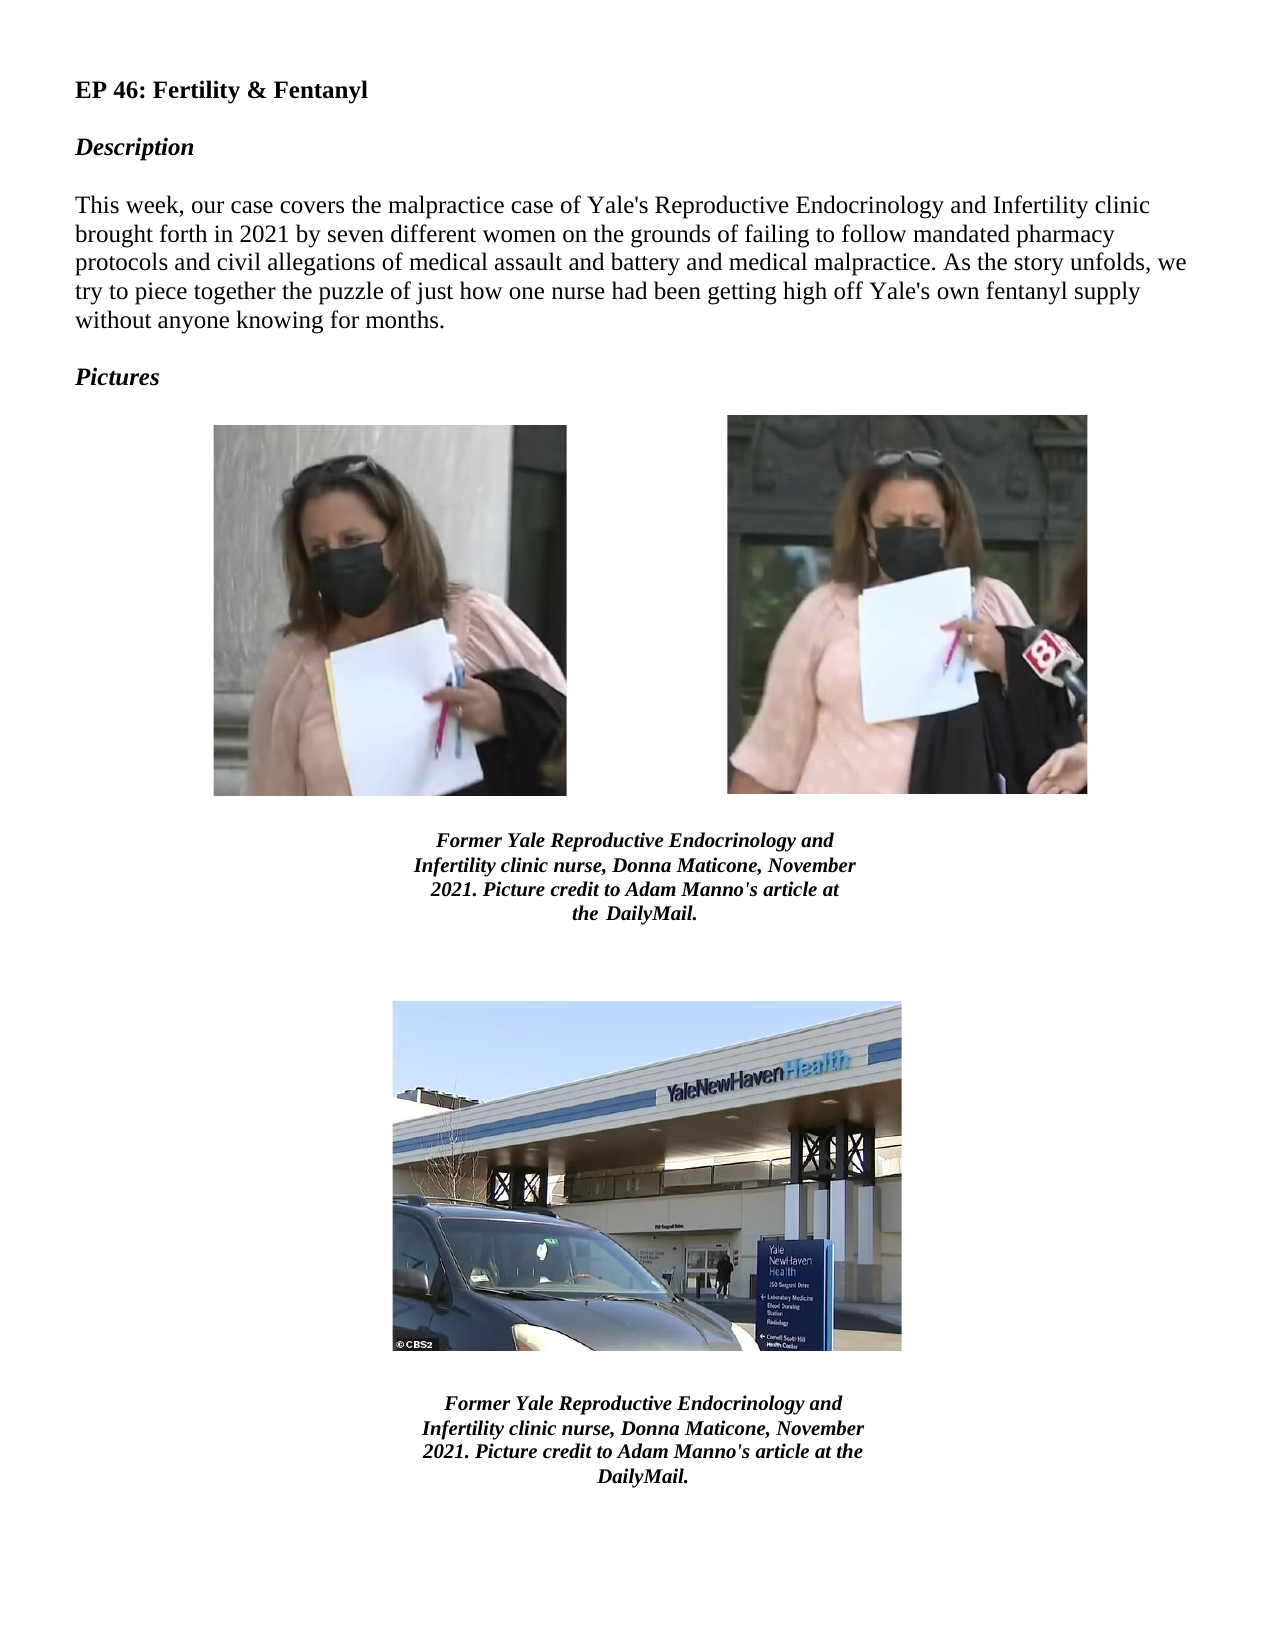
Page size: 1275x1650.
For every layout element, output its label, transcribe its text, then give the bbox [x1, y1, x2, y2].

picture [727, 415, 1088, 794]
text Description [75, 132, 1200, 161]
text Pictures [75, 362, 1200, 391]
text This week, our case covers the malpractice case of Yale's Reproductive Endocrinology and Infertility clinic brought forth in 2021 by seven different women on the grounds of failing to follow mandated pharmacy protocols and civil allegations of medical assault and battery and medical malpractice. As the story unfolds, we try to piece together the puzzle of just how one nurse had been getting high off Yale's own fentanyl supply without anyone knowing for months. [75, 190, 1200, 334]
picture [392, 1001, 902, 1351]
text EP 46: Fertility & Fentanyl [75, 75, 1200, 104]
picture [213, 425, 567, 796]
